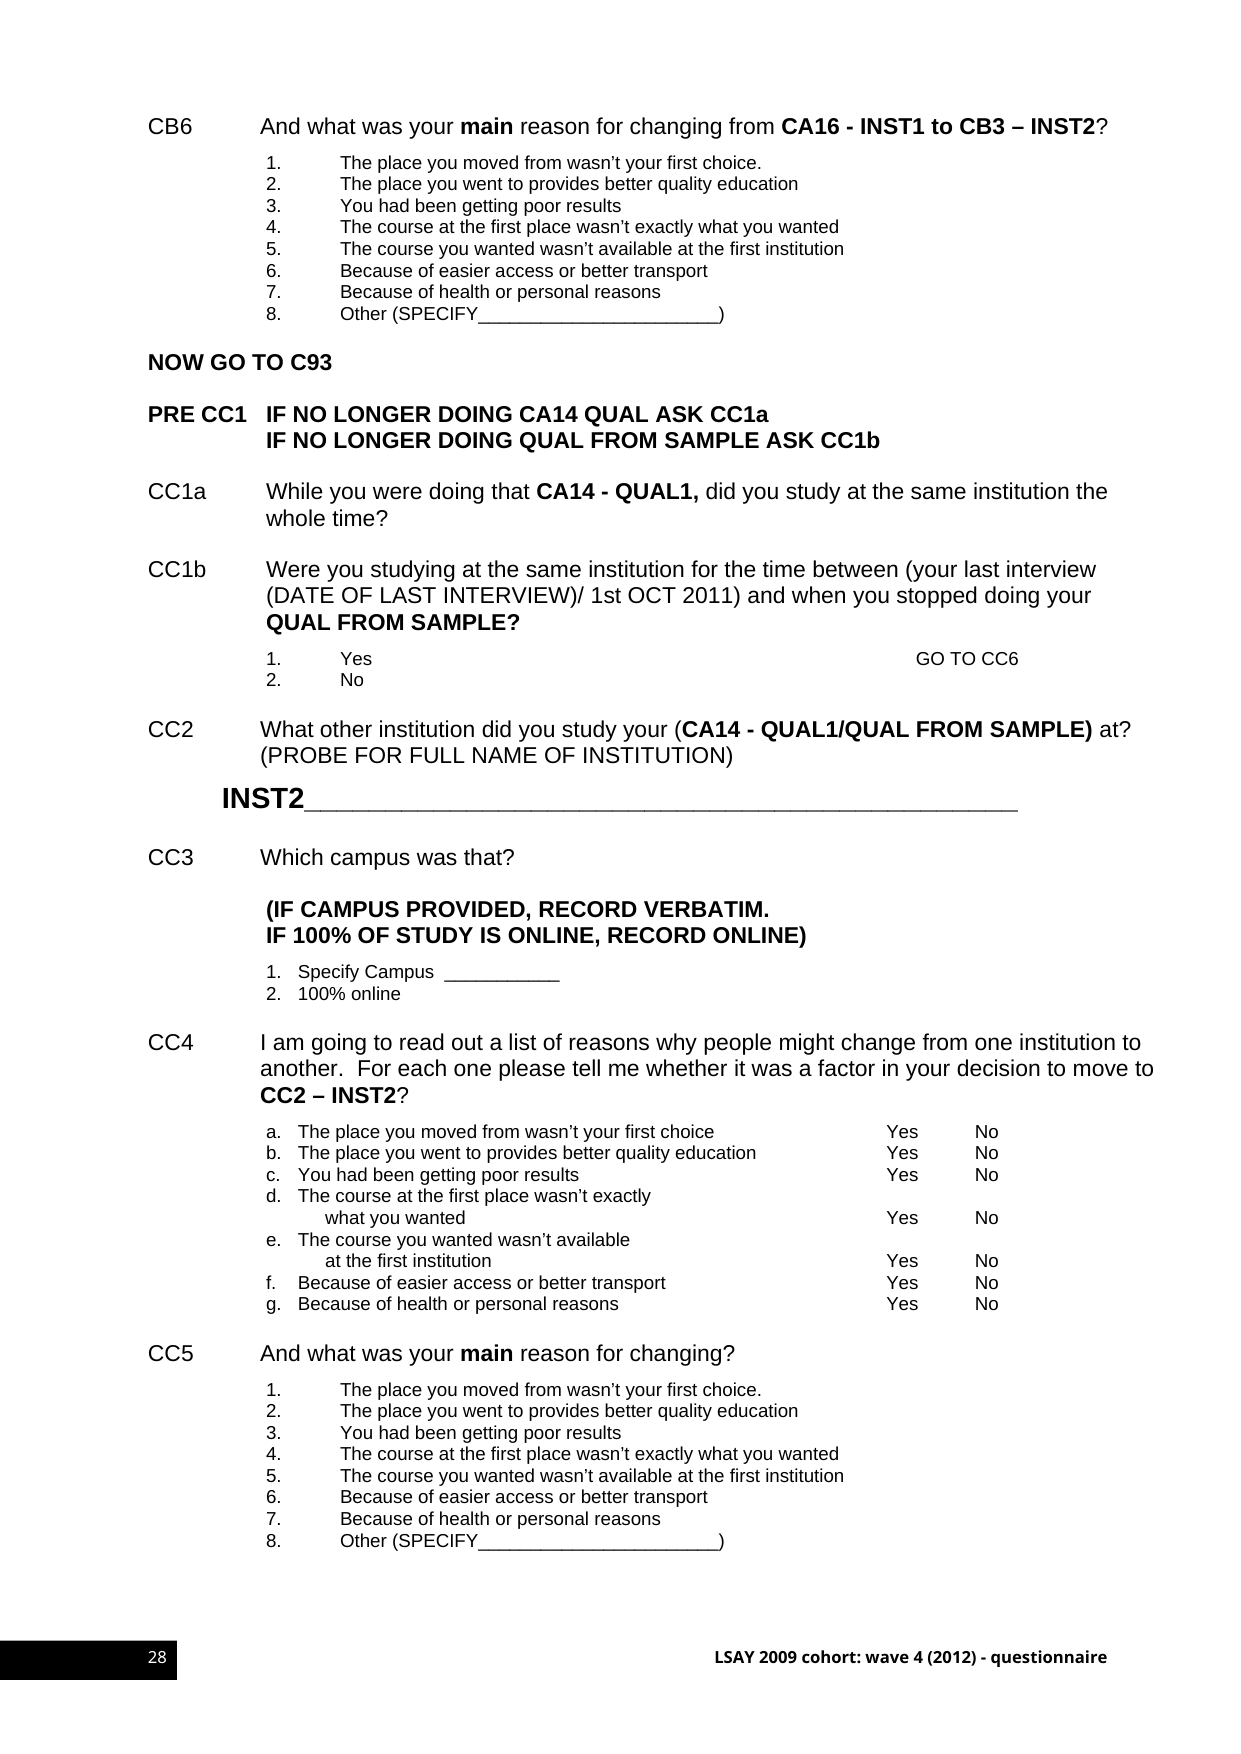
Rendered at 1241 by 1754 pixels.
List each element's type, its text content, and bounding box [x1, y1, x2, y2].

text CC3 Which campus was that? [148, 844, 1158, 871]
list Specify Campus ___________ [266, 961, 1104, 982]
list Because of easier access or better transport [266, 259, 1104, 281]
list You had been getting poor results [266, 1422, 1104, 1443]
list The place you went to provides better quality education [266, 173, 1104, 195]
text CC1b Were you studying at the same institution for the time between (your last interview (DATE OF LAST INTERVIEW)/ 1st OCT 2011) and when you stopped doing your QUAL FROM SAMPLE? [148, 556, 1158, 635]
list The place you moved from wasn’t your first choice. [266, 1378, 1104, 1400]
list Because of easier access or better transport [266, 1486, 1104, 1508]
text (IF CAMPUS PROVIDED, RECORD VERBATIM. IF 100% OF STUDY IS ONLINE, RECORD ONLINE) [266, 896, 1158, 948]
text NOW GO TO C93 [148, 349, 1158, 376]
list Because of health or personal reasons [266, 281, 1104, 303]
list 100% online [266, 982, 1104, 1004]
list The place you moved from wasn’t your first choice. [266, 152, 1104, 173]
list The course you wanted wasn’t available at the first institution [266, 238, 1104, 259]
list Other (SPECIFY_______________________) [266, 1529, 1104, 1551]
text CC1a While you were doing that CA14 - QUAL1, did you study at the same institution the whole time? [148, 478, 1158, 531]
list The place you moved from wasn’t your first choice Yes No [266, 1121, 1104, 1142]
list Because of health or personal reasons [266, 1508, 1104, 1529]
list Yes GO TO CC6 [266, 647, 1104, 669]
text CC4 I am going to read out a list of reasons why people might change from one institution to another. For each one please tell me whether it was a factor in your decision to move to CC2 – INST2? [148, 1029, 1158, 1108]
list You had been getting poor results [266, 195, 1104, 216]
list You had been getting poor results Yes No [266, 1164, 1104, 1185]
list The course at the first place wasn’t exactly what you wanted [266, 216, 1104, 238]
list The course at the first place wasn’t exactly what you wanted Yes No [266, 1185, 1104, 1228]
text CC2 What other institution did you study your (CA14 - QUAL1/QUAL FROM SAMPLE) at? (PROBE FOR FULL NAME OF INSTITUTION) [148, 716, 1158, 768]
list The course you wanted wasn’t available at the first institution Yes No [266, 1228, 1104, 1272]
list Because of easier access or better transport Yes No [266, 1272, 1104, 1293]
list The place you went to provides better quality education Yes No [266, 1142, 1104, 1164]
list Because of health or personal reasons Yes No [266, 1293, 1104, 1315]
list The course you wanted wasn’t available at the first institution [266, 1465, 1104, 1486]
text INST2 [148, 781, 1104, 814]
list Other (SPECIFY_______________________) [266, 303, 1104, 324]
text CC5 And what was your main reason for changing? [148, 1340, 1158, 1366]
text CB6 And what was your main reason for changing from CA16 - INST1 to CB3 – INST2? [148, 113, 1158, 139]
text PRE CC1 IF NO LONGER DOING CA14 QUAL ASK CC1a IF NO LONGER DOING QUAL FROM SAMPLE ASK CC1b [148, 401, 1158, 453]
list The course at the first place wasn’t exactly what you wanted [266, 1443, 1104, 1465]
list No [266, 669, 1104, 691]
list The place you went to provides better quality education [266, 1400, 1104, 1422]
